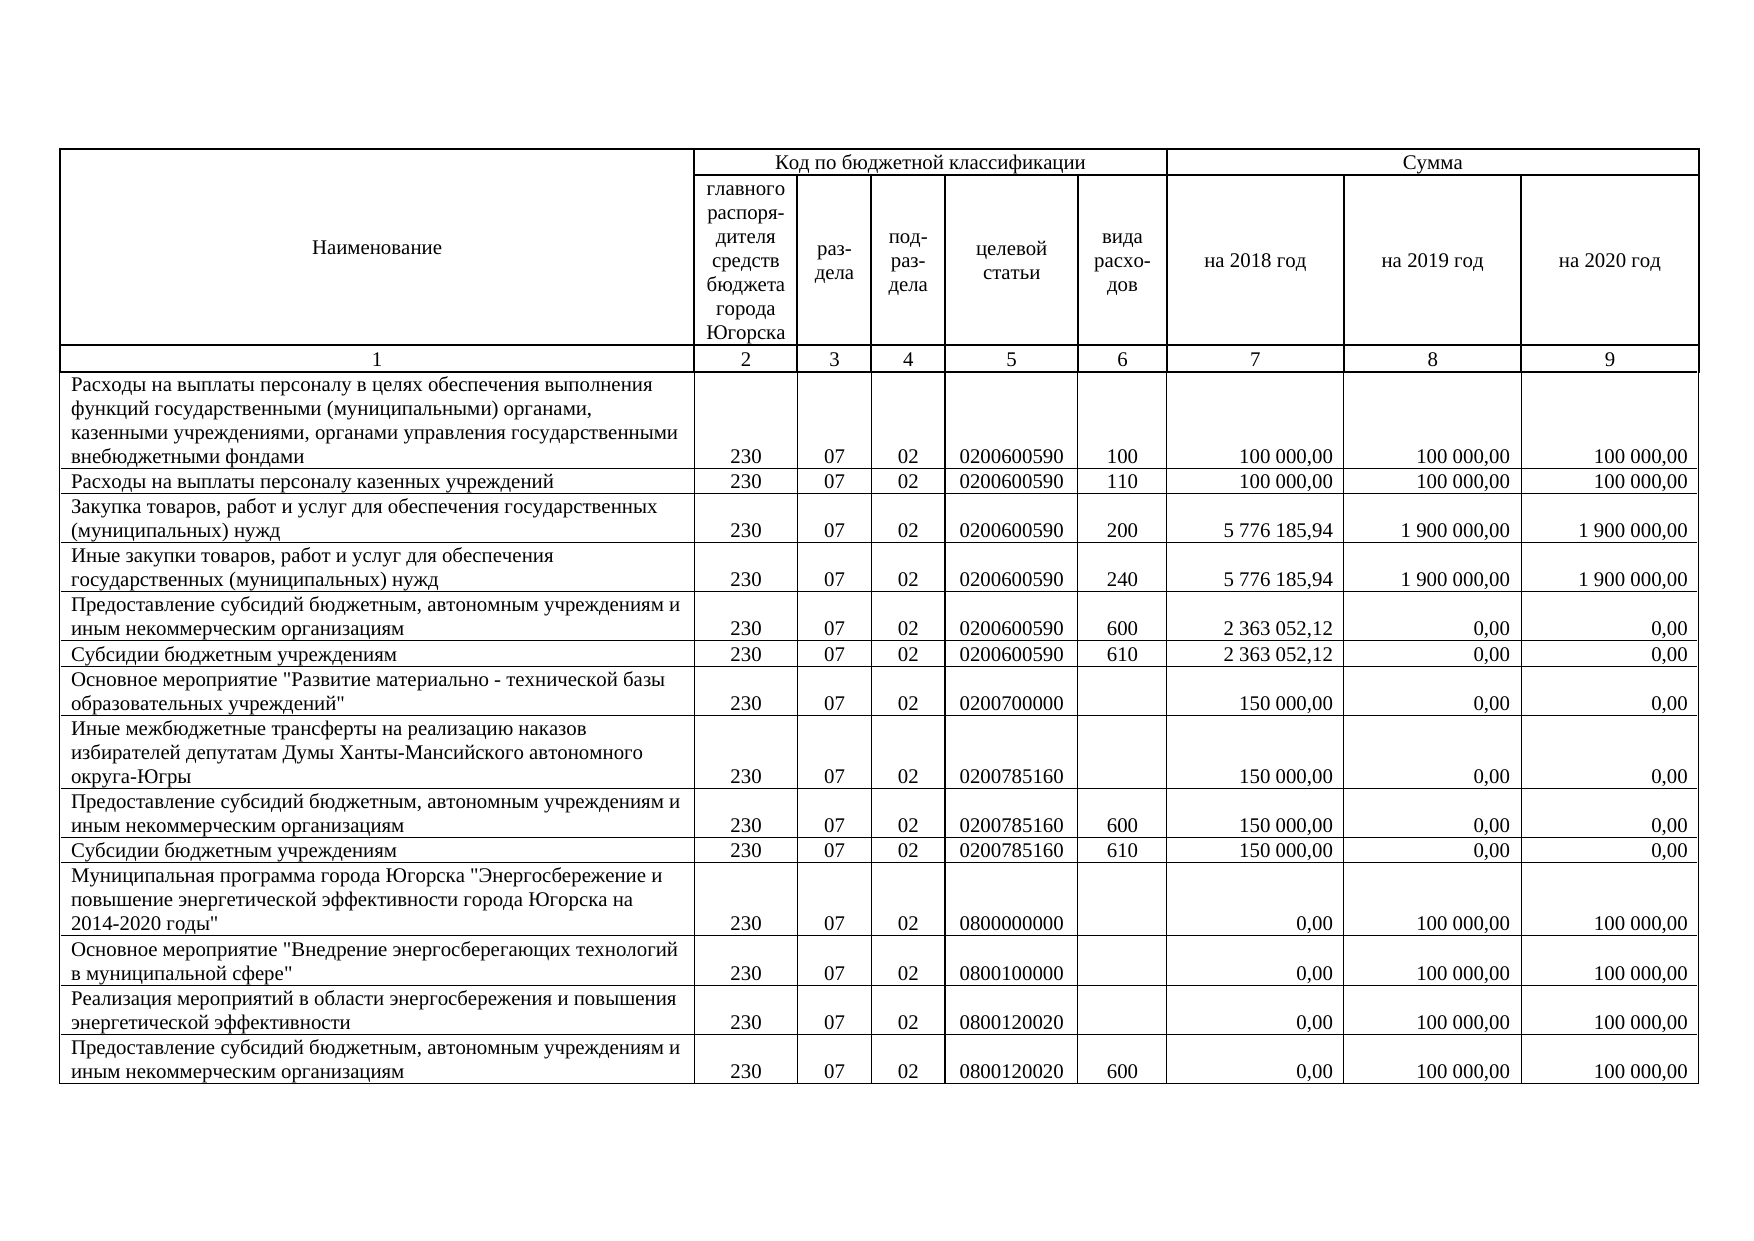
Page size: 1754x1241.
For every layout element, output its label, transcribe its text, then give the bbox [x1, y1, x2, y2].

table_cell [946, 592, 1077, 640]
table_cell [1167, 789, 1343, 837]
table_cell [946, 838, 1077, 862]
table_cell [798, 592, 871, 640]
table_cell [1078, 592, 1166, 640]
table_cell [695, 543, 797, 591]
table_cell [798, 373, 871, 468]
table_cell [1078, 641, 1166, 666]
table_cell раз-дела [798, 176, 870, 344]
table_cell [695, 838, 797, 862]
table_cell под-раз-дела [872, 176, 944, 344]
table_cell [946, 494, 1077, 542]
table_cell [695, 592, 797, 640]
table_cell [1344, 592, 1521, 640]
table_cell 5 [946, 346, 1077, 371]
table_header Код по бюджетной классификации [695, 150, 1166, 174]
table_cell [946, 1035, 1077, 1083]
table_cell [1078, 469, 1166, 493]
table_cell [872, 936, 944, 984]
table_cell на 2018 год [1168, 176, 1343, 344]
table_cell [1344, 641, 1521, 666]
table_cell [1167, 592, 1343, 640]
table_cell главного распоря-дителя средств бюджета города Югорска [695, 176, 796, 344]
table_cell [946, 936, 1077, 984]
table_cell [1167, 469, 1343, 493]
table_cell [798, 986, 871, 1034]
table_header Сумма [1168, 150, 1698, 174]
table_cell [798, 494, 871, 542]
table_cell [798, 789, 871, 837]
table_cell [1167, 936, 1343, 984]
table_cell 7 [1168, 346, 1343, 371]
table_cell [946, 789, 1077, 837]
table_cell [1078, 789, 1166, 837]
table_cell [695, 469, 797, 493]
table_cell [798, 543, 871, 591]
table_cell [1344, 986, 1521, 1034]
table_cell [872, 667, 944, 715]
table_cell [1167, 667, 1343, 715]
table_cell на 2019 год [1345, 176, 1520, 344]
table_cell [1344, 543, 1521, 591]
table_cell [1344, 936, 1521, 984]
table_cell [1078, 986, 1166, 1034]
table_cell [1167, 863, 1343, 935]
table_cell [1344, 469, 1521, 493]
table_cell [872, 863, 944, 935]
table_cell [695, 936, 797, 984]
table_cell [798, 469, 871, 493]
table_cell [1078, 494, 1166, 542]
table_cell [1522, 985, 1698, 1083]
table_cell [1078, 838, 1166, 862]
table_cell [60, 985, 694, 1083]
table_cell 9 [1522, 346, 1698, 371]
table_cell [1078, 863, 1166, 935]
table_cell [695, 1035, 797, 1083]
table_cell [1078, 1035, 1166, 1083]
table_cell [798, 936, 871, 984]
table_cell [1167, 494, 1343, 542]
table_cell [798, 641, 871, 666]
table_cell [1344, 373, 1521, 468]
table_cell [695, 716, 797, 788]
table_cell вида расхо-дов [1079, 176, 1166, 344]
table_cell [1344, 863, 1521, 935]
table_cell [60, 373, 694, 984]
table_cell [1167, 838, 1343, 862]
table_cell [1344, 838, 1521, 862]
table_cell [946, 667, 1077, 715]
table_cell 2 [695, 346, 796, 371]
table_cell 1 [61, 346, 693, 371]
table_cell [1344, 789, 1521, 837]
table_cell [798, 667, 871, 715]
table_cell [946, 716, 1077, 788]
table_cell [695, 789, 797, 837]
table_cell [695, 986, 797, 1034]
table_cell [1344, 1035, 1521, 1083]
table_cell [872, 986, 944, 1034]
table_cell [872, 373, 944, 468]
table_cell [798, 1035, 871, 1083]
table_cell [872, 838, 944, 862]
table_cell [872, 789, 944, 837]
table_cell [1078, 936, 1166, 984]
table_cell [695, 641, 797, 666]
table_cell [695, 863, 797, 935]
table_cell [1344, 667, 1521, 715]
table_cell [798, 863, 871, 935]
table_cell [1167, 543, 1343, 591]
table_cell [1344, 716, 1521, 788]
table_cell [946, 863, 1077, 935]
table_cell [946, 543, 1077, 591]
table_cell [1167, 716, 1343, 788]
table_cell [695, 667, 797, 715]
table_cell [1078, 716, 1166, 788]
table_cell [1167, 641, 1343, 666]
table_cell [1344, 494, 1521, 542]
table_header Наименование [61, 150, 693, 344]
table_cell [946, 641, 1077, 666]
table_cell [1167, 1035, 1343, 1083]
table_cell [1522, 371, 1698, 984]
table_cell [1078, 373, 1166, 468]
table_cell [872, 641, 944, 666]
table_cell на 2020 год [1522, 176, 1698, 344]
table_cell 6 [1079, 346, 1166, 371]
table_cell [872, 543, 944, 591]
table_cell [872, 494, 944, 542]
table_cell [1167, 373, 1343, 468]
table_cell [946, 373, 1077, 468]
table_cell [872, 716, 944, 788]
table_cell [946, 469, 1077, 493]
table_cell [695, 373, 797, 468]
table_cell 3 [798, 346, 870, 371]
table_cell 4 [872, 346, 944, 371]
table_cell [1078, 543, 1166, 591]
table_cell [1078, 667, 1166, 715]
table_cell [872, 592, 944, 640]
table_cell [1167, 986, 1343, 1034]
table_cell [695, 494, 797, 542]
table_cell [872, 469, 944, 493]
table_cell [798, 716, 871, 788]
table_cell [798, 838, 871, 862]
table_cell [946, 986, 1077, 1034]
table_cell целевой статьи [946, 176, 1077, 344]
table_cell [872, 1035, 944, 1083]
table_cell 8 [1345, 346, 1520, 371]
